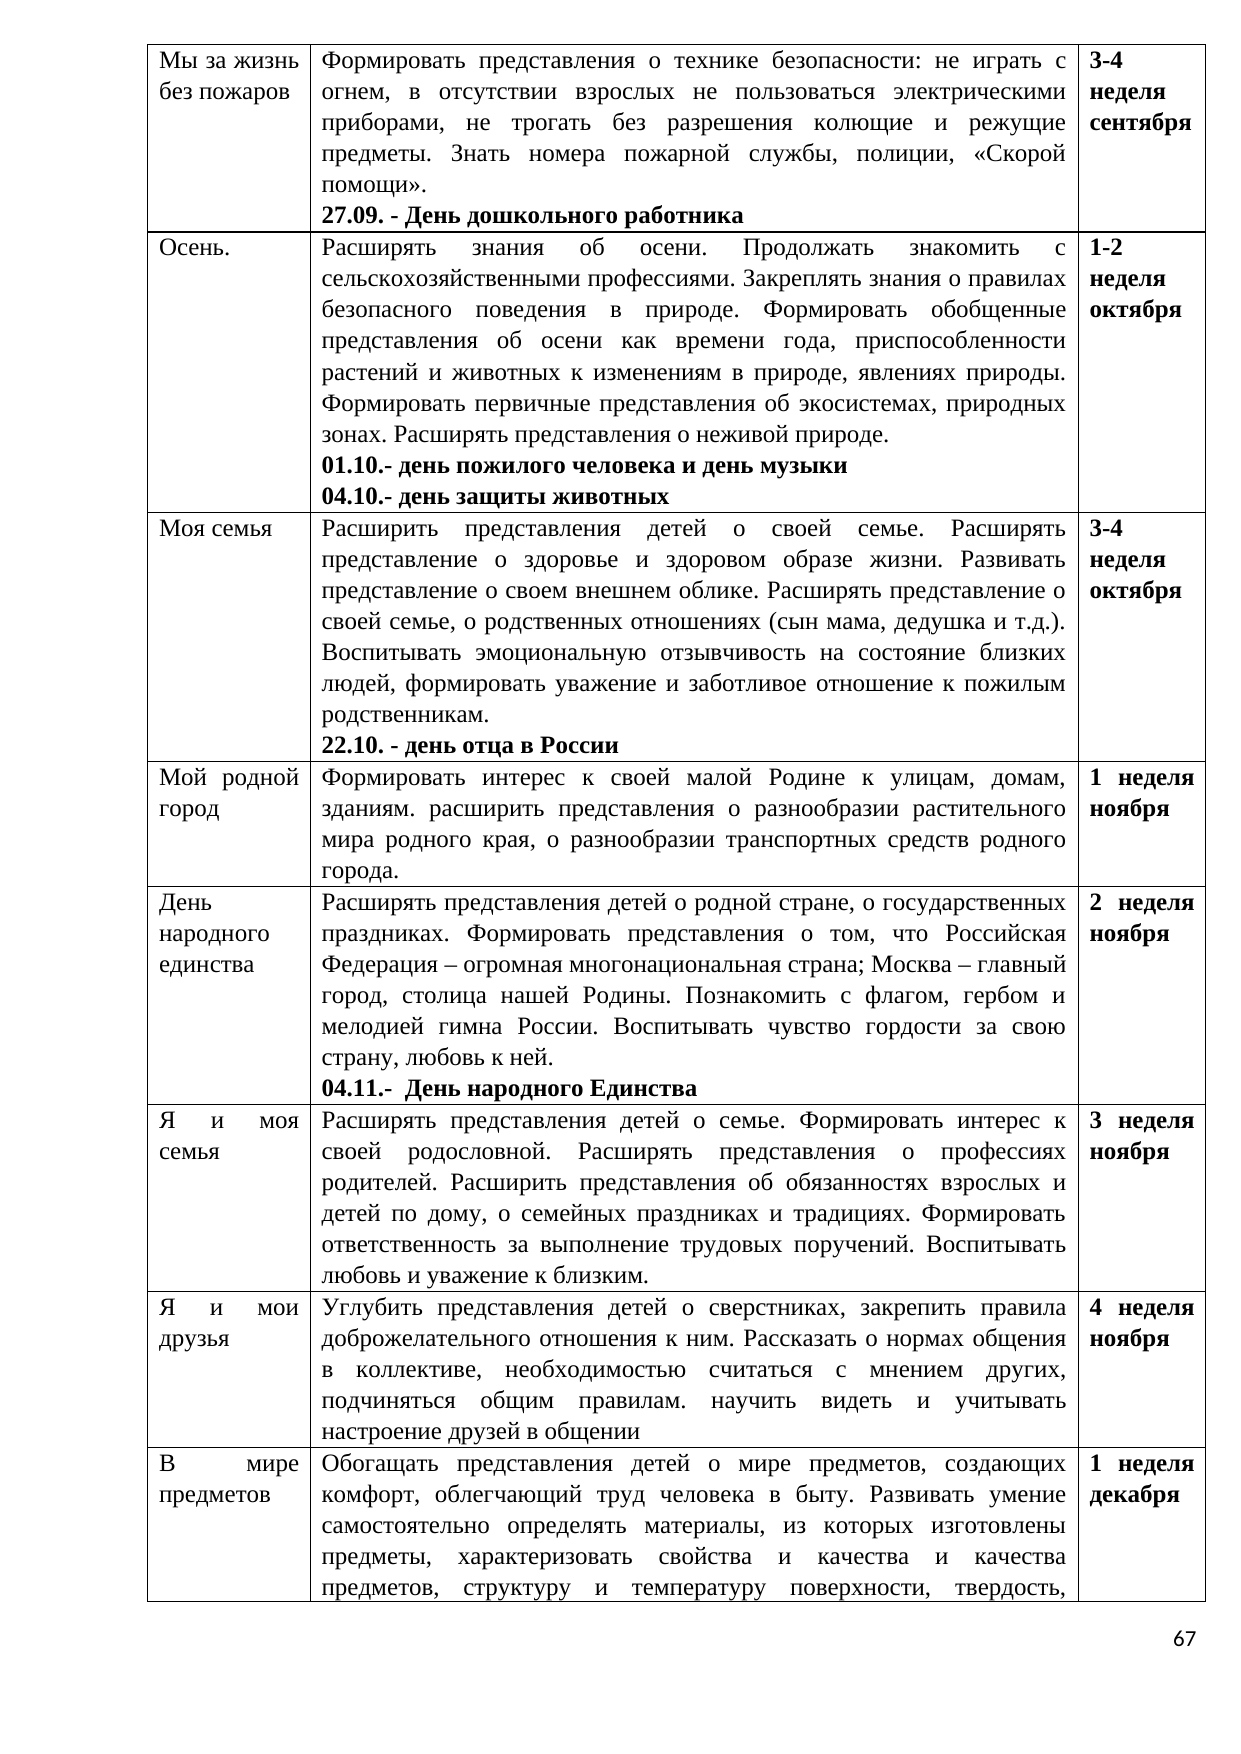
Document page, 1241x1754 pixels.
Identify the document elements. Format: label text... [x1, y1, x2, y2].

table_cell Расширять представления детей о семье. Формировать интерес к своей родословной. Расширять представления о профессиях родителей. Расширить представления об обязанностях взрослых и детей по дому, о семейных праздниках и традициях. Формировать ответственность за выполнение трудовых поручений. Воспитывать любовь и уважение к близким. [311, 1105, 1078, 1291]
table_cell Моя семья [148, 513, 310, 761]
table_cell 1-2 неделя октября [1079, 233, 1205, 512]
table_cell Расширять знания об осени. Продолжать знакомить с сельскохозяйственными профессиями. Закреплять знания о правилах безопасного поведения в природе. Формировать обобщенные представления об осени как времени года, приспособленности растений и животных к изменениям в природе, явлениях природы. Формировать первичные представления об экосистемах, природных зонах. Расширять представления о неживой природе. 01.10.- день пожилого человека и день музыки 04.10.- день защиты животных [311, 233, 1078, 512]
table_cell В мире предметов [148, 1448, 310, 1601]
table_cell 3-4 неделя сентября [1079, 45, 1205, 231]
table_cell 1 неделя ноября [1079, 762, 1205, 886]
table_cell Формировать интерес к своей малой Родине к улицам, домам, зданиям. расширить представления о разнообразии растительного мира родного края, о разнообразии транспортных средств родного города. [311, 762, 1078, 886]
table_cell Я и моя семья [148, 1105, 310, 1291]
table_cell Расширить представления детей о своей семье. Расширять представление о здоровье и здоровом образе жизни. Развивать представление о своем внешнем облике. Расширять представление о своей семье, о родственных отношениях (сын мама, дедушка и т.д.). Воспитывать эмоциональную отзывчивость на состояние близких людей, формировать уважение и заботливое отношение к пожилым родственникам. 22.10. - день отца в России [311, 513, 1078, 761]
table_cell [311, 1448, 1078, 1601]
table_cell Мы за жизнь без пожаров [148, 45, 310, 231]
table_cell 2 неделя ноября [1079, 887, 1205, 1104]
table_cell 3-4 неделя октября [1079, 513, 1205, 761]
table_cell 1 неделя декабря [1079, 1448, 1205, 1601]
table_cell Формировать представления о технике безопасности: не играть с огнем, в отсутствии взрослых не пользоваться электрическими приборами, не трогать без разрешения колющие и режущие предметы. Знать номера пожарной службы, полиции, «Скорой помощи». 27.09. - День дошкольного работника [311, 45, 1078, 231]
table_cell Расширять представления детей о родной стране, о государственных праздниках. Формировать представления о том, что Российская Федерация – огромная многонациональная страна; Москва – главный город, столица нашей Родины. Познакомить с флагом, гербом и мелодией гимна России. Воспитывать чувство гордости за свою страну, любовь к ней. 04.11.- День народного Единства [311, 887, 1078, 1104]
table_cell День народного единства [148, 887, 310, 1104]
table_cell 3 неделя ноября [1079, 1105, 1205, 1291]
table_cell Углубить представления детей о сверстниках, закрепить правила доброжелательного отношения к ним. Рассказать о нормах общения в коллективе, необходимостью считаться с мнением других, подчиняться общим правилам. научить видеть и учитывать настроение друзей в общении [311, 1292, 1078, 1447]
table_cell Осень. [148, 233, 310, 512]
table_cell Мой родной город [148, 762, 310, 886]
table_cell Я и мои друзья [148, 1292, 310, 1447]
table_cell 4 неделя ноября [1079, 1292, 1205, 1447]
